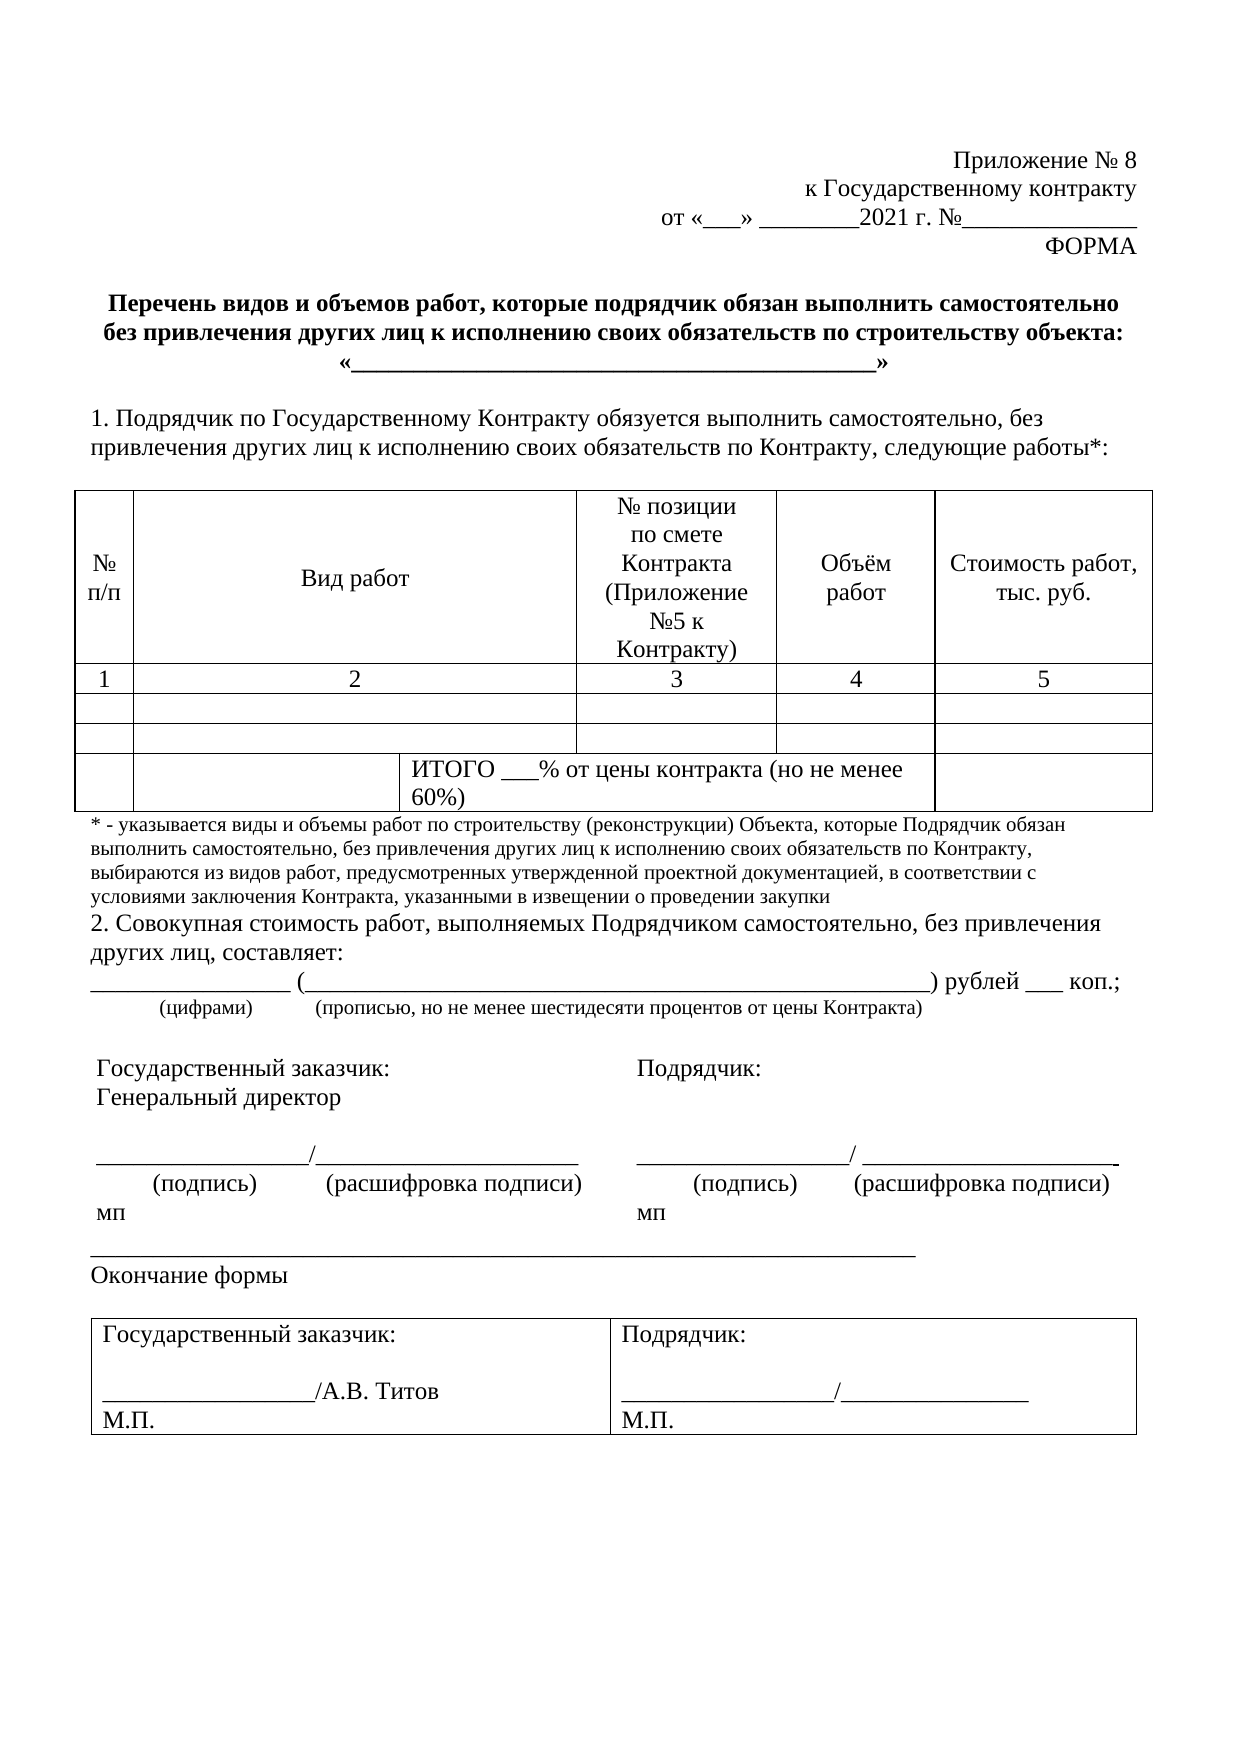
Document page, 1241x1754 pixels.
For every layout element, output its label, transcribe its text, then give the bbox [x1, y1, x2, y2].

table_header Вид работ [134, 491, 576, 663]
text __________________________________________________________________ [90, 1231, 1137, 1260]
text (цифрами) (прописью, но не менее шестидесяти процентов от цены Контракта) [90, 995, 1137, 1019]
table_header № п/п [76, 491, 133, 663]
table_cell [76, 694, 133, 723]
text от «___» ________2021 г. №______________ [90, 202, 1137, 231]
text Перечень видов и объемов работ, которые подрядчик обязан выполнить самостоятельно без привлечения других лиц к исполнению своих обязательств по строительству объекта: [90, 288, 1137, 346]
text * - указывается виды и объемы работ по строительству (реконструкции) Объекта, которые Подрядчик обязан выполнить самостоятельно, без привлечения других лиц к исполнению своих обязательств по Контракту, выбираются из видов работ, предусмотренных утвержденной проектной документацией, в соответствии с условиями заключения Контракта, указанными в извещении о проведении закупки [90, 812, 1137, 908]
table_header Государственный заказчик: Генеральный директор _________________/_____________________ (подпись) (расшифровка подписи) мп [90, 1048, 631, 1231]
table_cell ИТОГО ___% от цены контракта (но не менее 60%) [400, 754, 934, 811]
table_cell 5 [936, 664, 1152, 693]
table_cell [577, 724, 776, 753]
table_cell [936, 694, 1152, 723]
text ФОРМА [90, 231, 1137, 260]
text «__________________________________________» [90, 346, 1137, 375]
text 2. Совокупная стоимость работ, выполняемых Подрядчиком самостоятельно, без привлечения других лиц, составляет: [90, 908, 1137, 966]
table_cell [777, 694, 934, 723]
table_cell 3 [577, 664, 776, 693]
table_cell [777, 724, 934, 753]
table_header Стоимость работ, тыс. руб. [936, 491, 1152, 663]
table_header Подрядчик: _________________/_______________ М.П. [611, 1319, 1136, 1434]
table_cell [936, 754, 1152, 811]
text к Государственному контракту [90, 173, 1137, 202]
table_cell [134, 694, 576, 723]
text Окончание формы [90, 1260, 1137, 1289]
table_cell [134, 754, 399, 811]
table_cell 2 [134, 664, 576, 693]
table_header № позиции по смете Контракта (Приложение №5 к Контракту) [577, 491, 776, 663]
text 1. Подрядчик по Государственному Контракту обязуется выполнить самостоятельно, без привлечения других лиц к исполнению своих обязательств по Контракту, следующие работы*: [90, 403, 1137, 461]
table_cell [577, 694, 776, 723]
table_cell [76, 724, 133, 753]
table_cell 4 [777, 664, 934, 693]
table_cell [936, 724, 1152, 753]
table_cell [76, 754, 133, 811]
table_header Подрядчик: _________________/ ____________________ (подпись) (расшифровка подписи) мп [631, 1048, 1153, 1231]
table_header Объём работ [777, 491, 934, 663]
table_cell 1 [76, 664, 133, 693]
text Приложение № 8 [90, 145, 1137, 173]
table_cell [134, 724, 576, 753]
table_header Государственный заказчик: _________________/А.В. Титов М.П. [92, 1319, 610, 1434]
text ________________ (__________________________________________________) рублей ___ коп.; [90, 966, 1137, 995]
